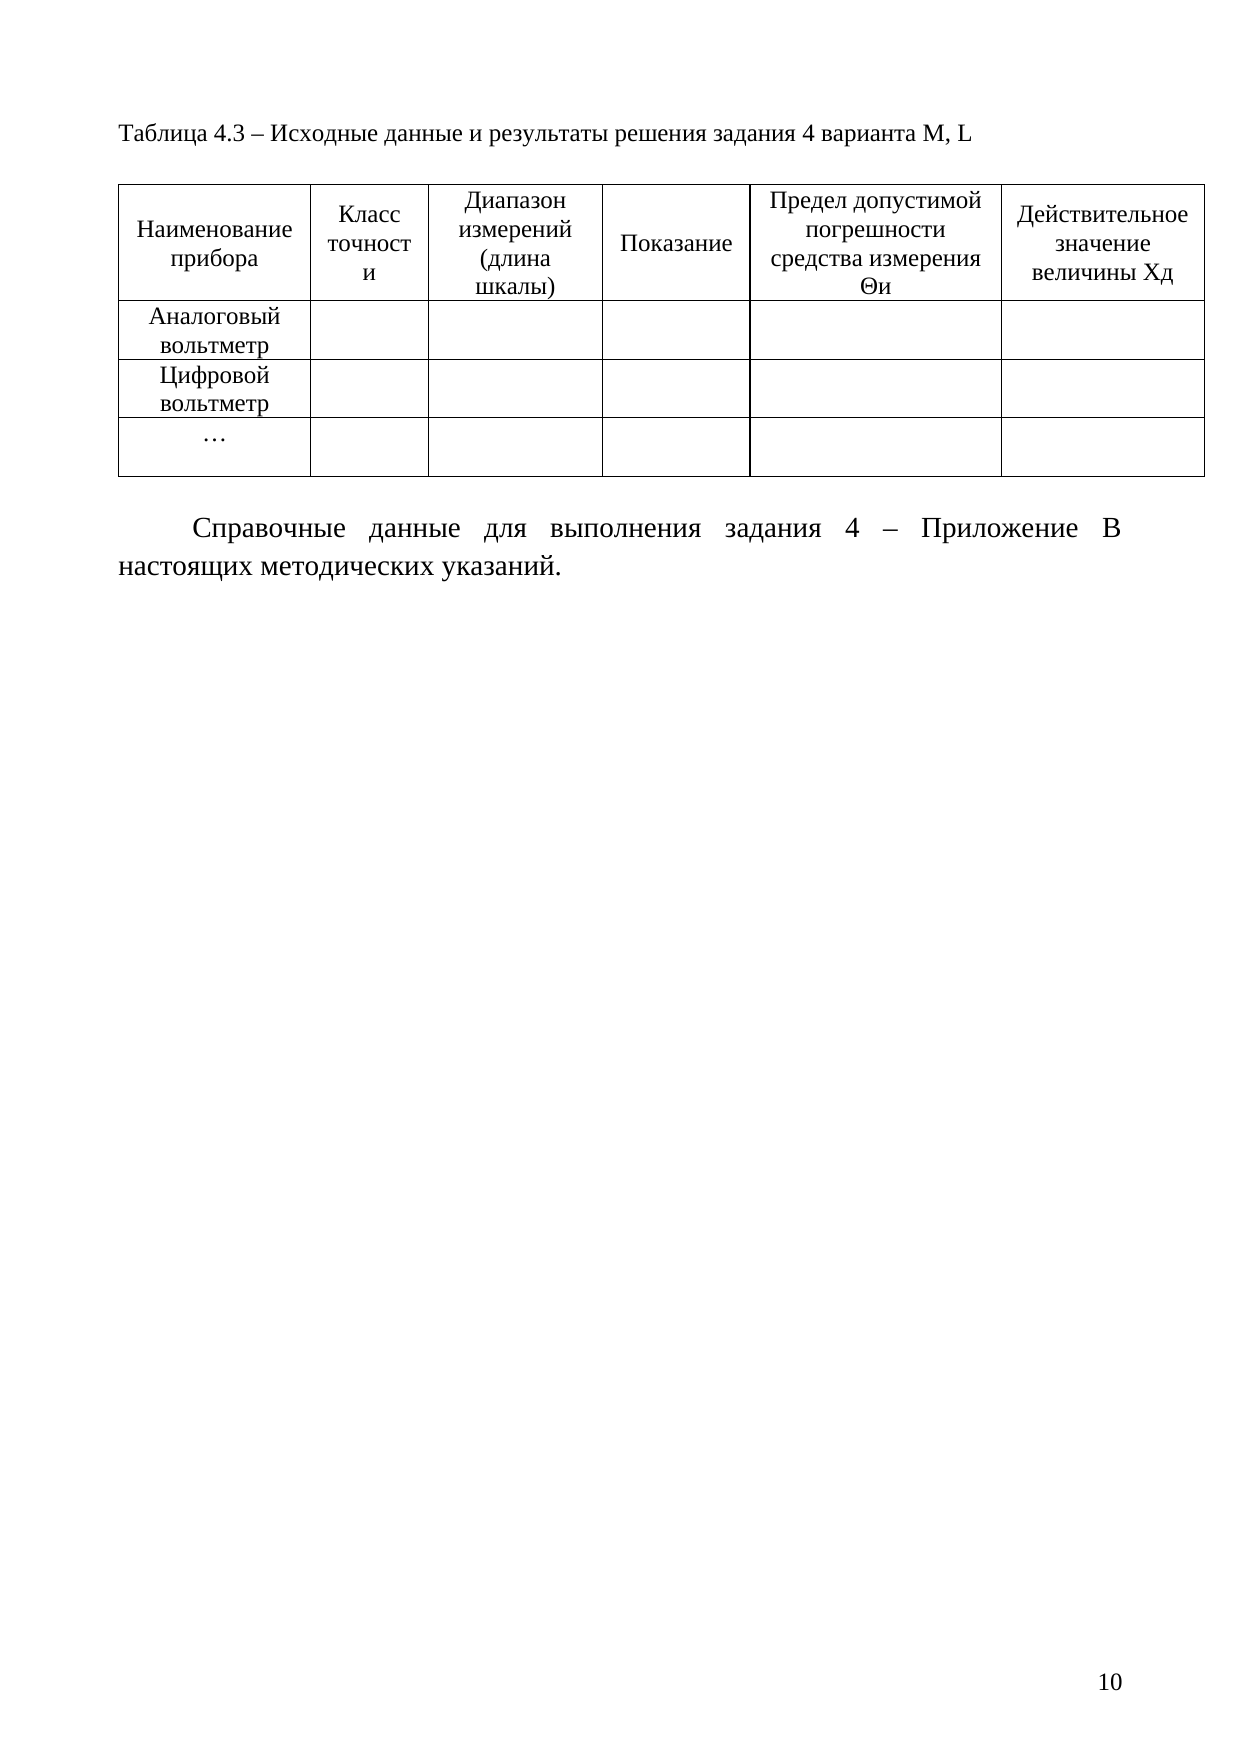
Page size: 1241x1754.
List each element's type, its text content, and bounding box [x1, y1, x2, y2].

table_cell [603, 418, 749, 476]
table_cell [1002, 418, 1204, 476]
table_header Показание [603, 185, 749, 300]
table_cell [603, 301, 749, 359]
table_header Предел допустимой погрешности средства измерения Θи [751, 185, 1001, 300]
table_cell [429, 418, 602, 476]
table_cell [311, 418, 428, 476]
table_cell Аналоговый вольтметр [119, 301, 310, 359]
table_header Действительное значение величины Хд [1002, 185, 1204, 300]
table_cell [311, 360, 428, 417]
table_cell Цифровой вольтметр [119, 360, 310, 417]
table_header Класс точности [311, 185, 428, 300]
text Справочные данные для выполнения задания 4 – Приложение В настоящих методических указаний. [118, 510, 1122, 582]
text Таблица 4.3 – Исходные данные и результаты решения задания 4 варианта М, L [118, 118, 1122, 147]
table_cell [429, 360, 602, 417]
table_cell … [119, 418, 310, 476]
table_cell [751, 360, 1001, 417]
table_cell [751, 418, 1001, 476]
table_cell [1002, 360, 1204, 417]
table_cell [603, 360, 749, 417]
table_header Диапазон измерений (длина шкалы) [429, 185, 602, 300]
table_cell [311, 301, 428, 359]
table_header Наименование прибора [119, 185, 310, 300]
table_cell [429, 301, 602, 359]
table_cell [751, 301, 1001, 359]
table_cell [1002, 301, 1204, 359]
